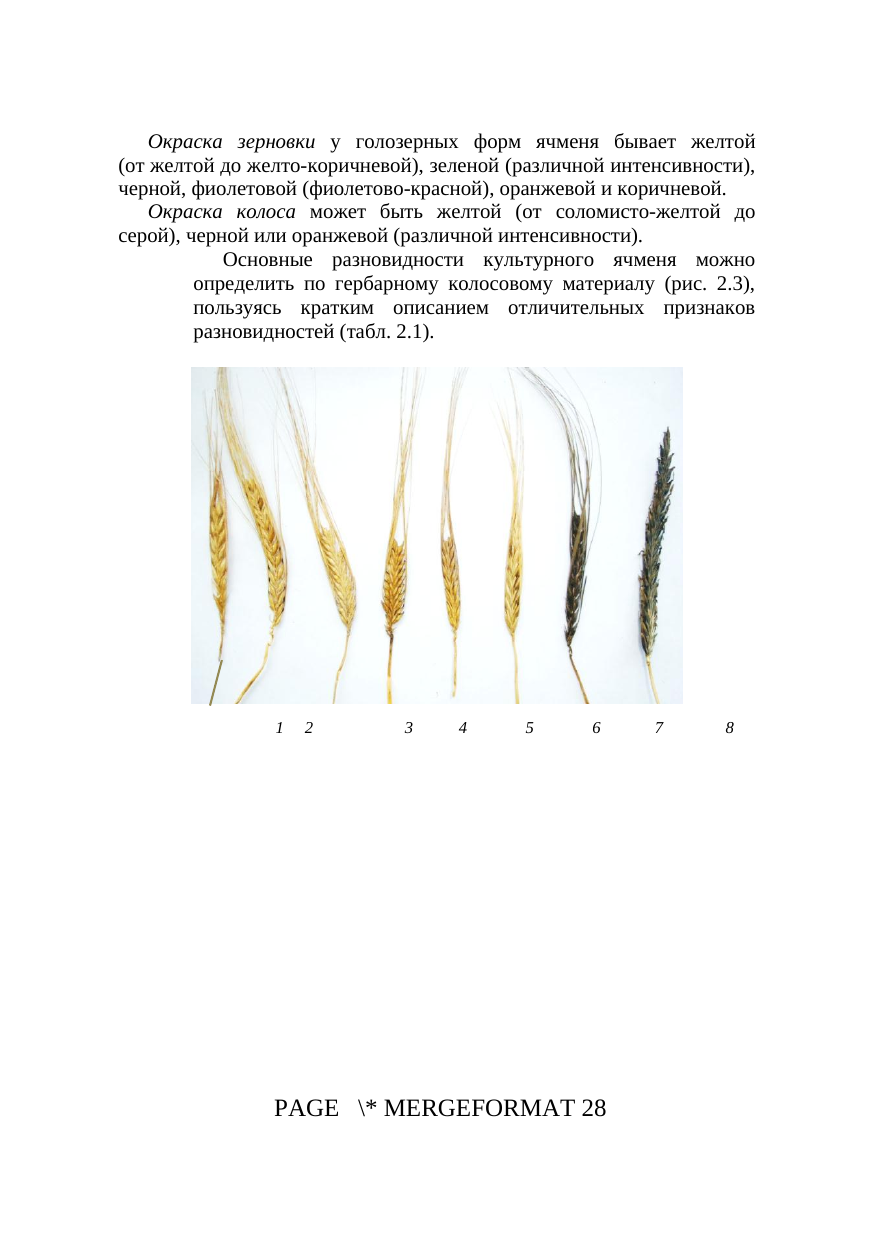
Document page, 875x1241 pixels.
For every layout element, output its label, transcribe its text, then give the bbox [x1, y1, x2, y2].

picture [191, 367, 683, 704]
text Окраска зерновки у голозерных форм ячменя бывает желтой (от желтой до желто-коричневой), зеленой (различной интенсивности), черной, фиолетовой (фиолетово-красной), оранжевой и коричневой. [118, 130, 756, 200]
text Основные разновидности культурного ячменя можно определить по гербарному колосовому материалу (рис. 2.3), пользуясь кратким описанием отличительных признаков разновидностей (табл. 2.1). [193, 247, 756, 343]
text 1 2 3 4 5 6 7 8 [193, 718, 756, 737]
text Окраска колоса может быть желтой (от соломисто-желтой до серой), черной или оранжевой (различной интенсивности). [118, 200, 756, 247]
